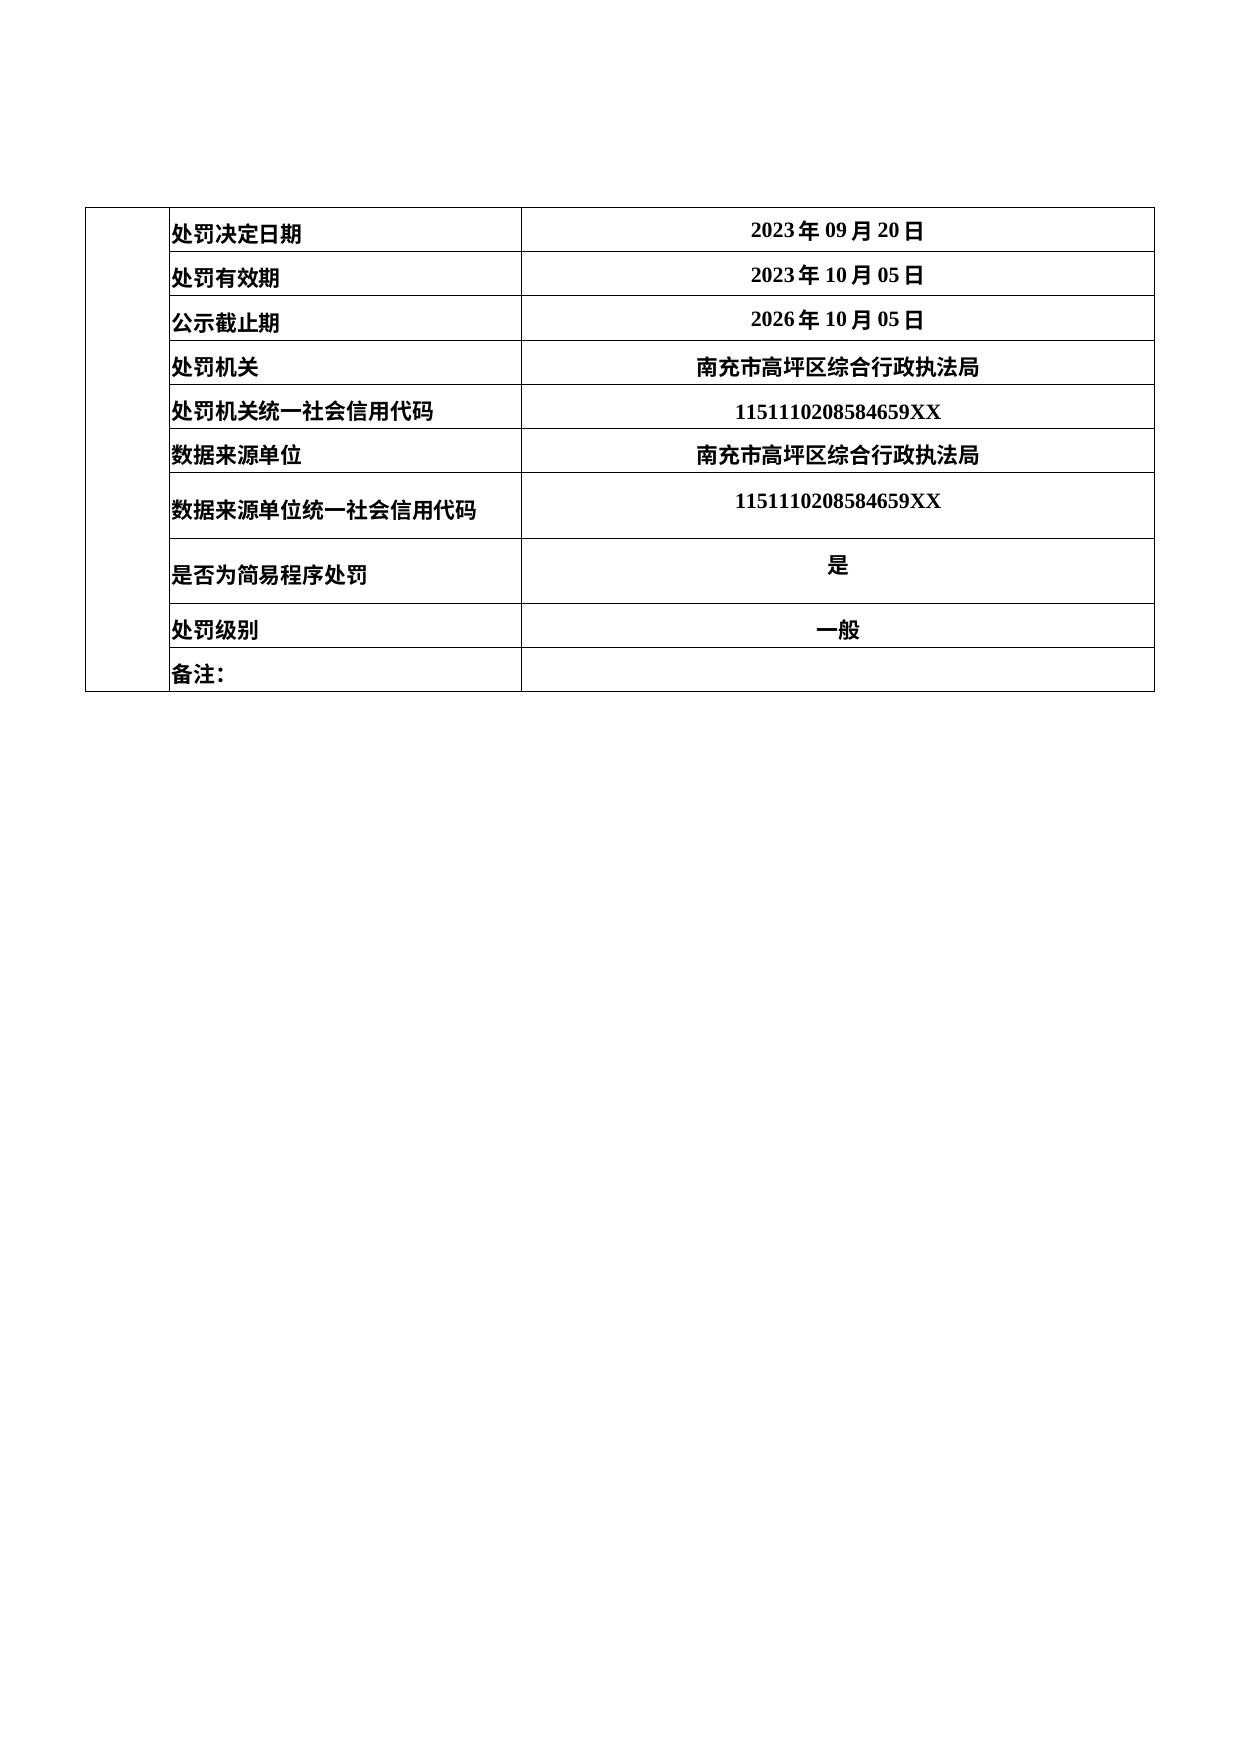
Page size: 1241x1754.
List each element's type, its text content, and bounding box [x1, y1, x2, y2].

table_cell 备注： [170, 648, 521, 691]
table_cell 处罚级别 [170, 604, 521, 647]
table_cell 2023年10月05日 [522, 252, 1154, 295]
table_cell 处罚机关 [170, 341, 521, 384]
table_cell 处罚有效期 [170, 252, 521, 295]
table_cell 数据来源单位统一社会信用代码 [170, 473, 521, 537]
table_cell 公示截止期 [170, 296, 521, 339]
table_cell 1151110208584659XX [522, 385, 1154, 428]
table_cell 处罚决定日期 [170, 208, 521, 251]
table_cell 1151110208584659XX [522, 473, 1154, 537]
table_cell 是 [522, 539, 1154, 602]
table_cell 处罚机关统一社会信用代码 [170, 385, 521, 428]
table_cell 南充市高坪区综合行政执法局 [522, 341, 1154, 384]
table_cell 是否为简易程序处罚 [170, 539, 521, 602]
table_cell 2026年10月05日 [522, 296, 1154, 339]
table_cell 南充市高坪区综合行政执法局 [522, 429, 1154, 472]
table_cell 2023年09月20日 [522, 208, 1154, 251]
table_cell 一般 [522, 604, 1154, 647]
table_cell [522, 648, 1154, 691]
table_cell 数据来源单位 [170, 429, 521, 472]
